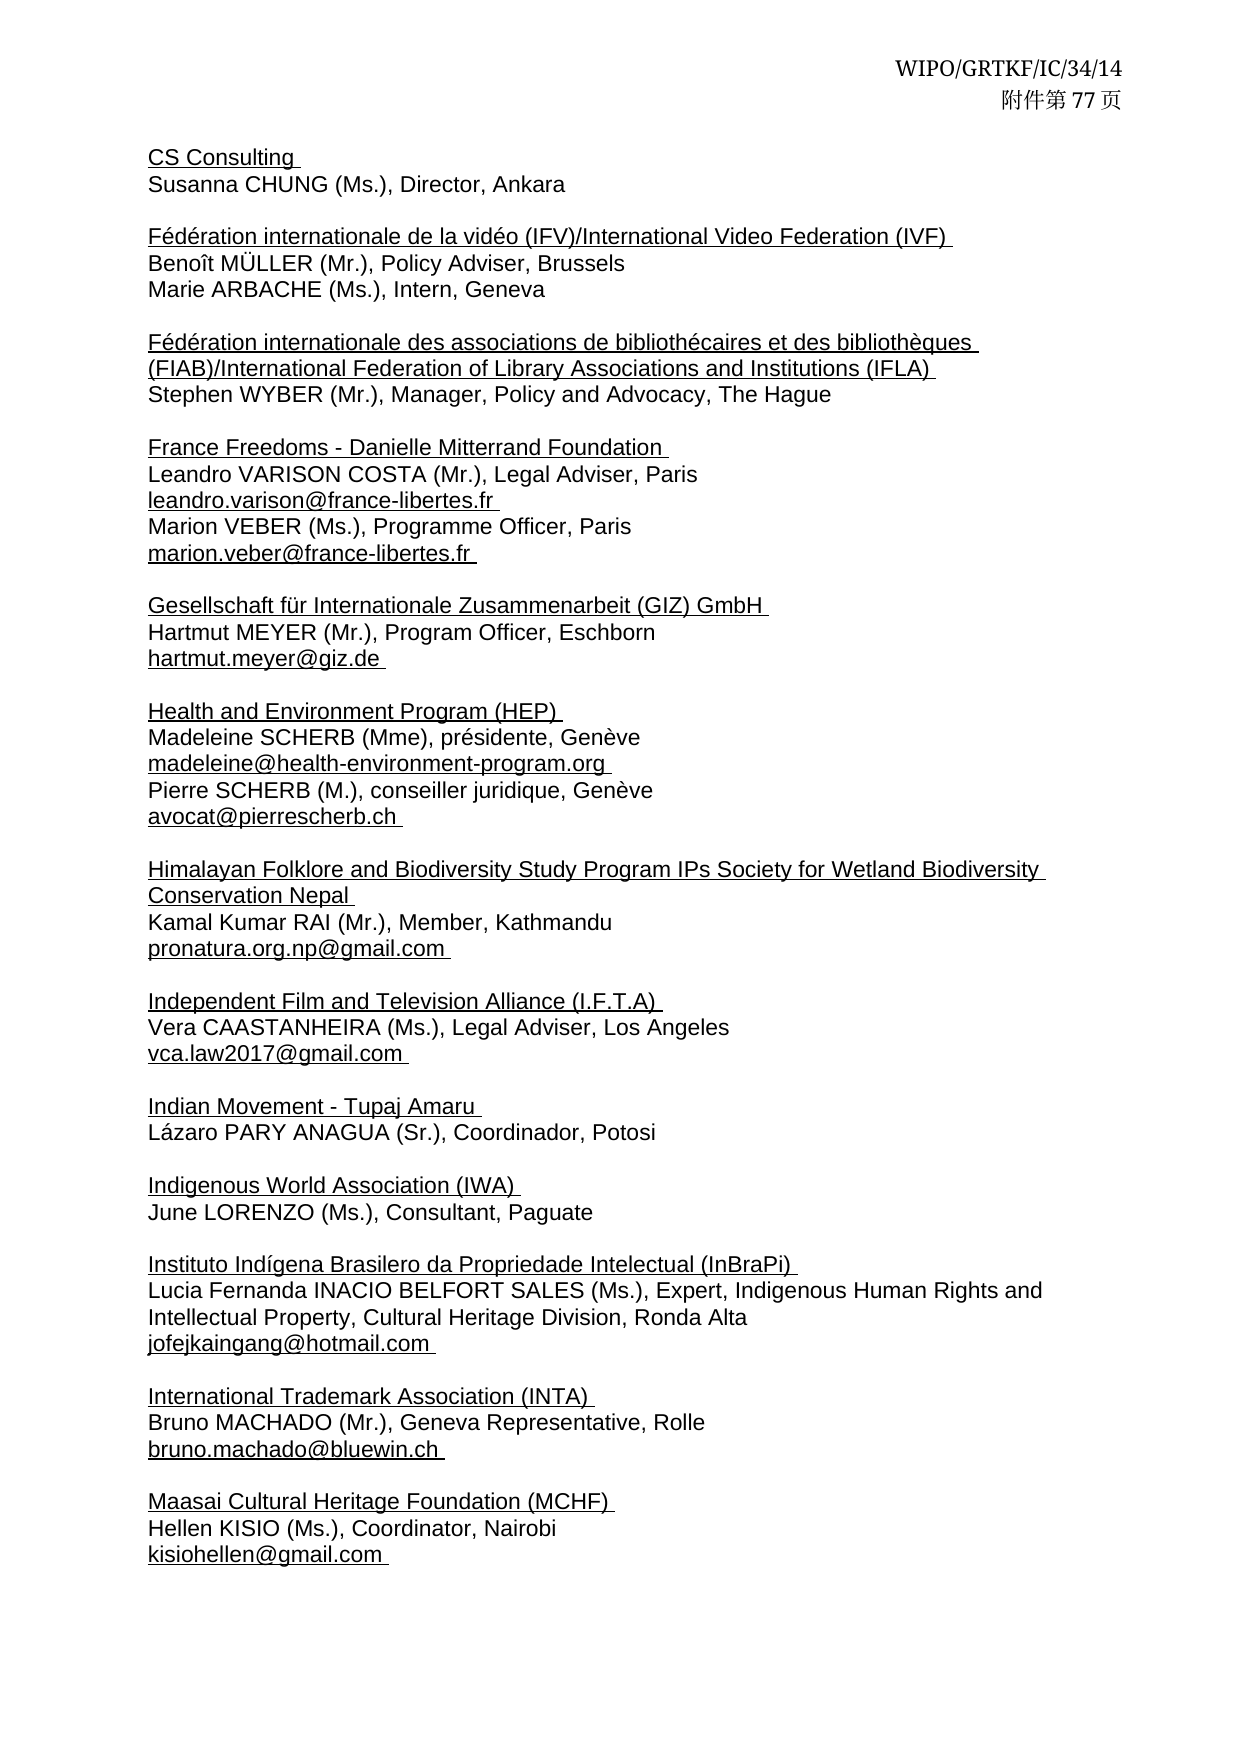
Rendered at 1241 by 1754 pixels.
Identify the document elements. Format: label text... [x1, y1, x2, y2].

text avocat@pierrescherb.ch [148, 803, 1122, 829]
text Lázaro PARY ANAGUA (Sr.), Coordinador, Potosi [148, 1119, 1122, 1146]
text jofejkaingang@hotmail.com [148, 1330, 1122, 1357]
text marion.veber@france-libertes.fr [148, 539, 1122, 566]
text Stephen WYBER (Mr.), Manager, Policy and Advocacy, The Hague [148, 381, 1122, 408]
text Marie ARBACHE (Ms.), Intern, Geneva [148, 276, 1122, 302]
text CS Consulting [148, 144, 1122, 171]
text Fédération internationale de la vidéo (IFV)/International Video Federation (IVF) [148, 223, 1122, 250]
text Himalayan Folklore and Biodiversity Study Program IPs Society for Wetland Biodiversity Conservation Nepal [148, 856, 1122, 908]
text Hartmut MEYER (Mr.), Program Officer, Eschborn [148, 619, 1122, 645]
text Indian Movement - Tupaj Amaru [148, 1093, 1122, 1119]
text vca.law2017@gmail.com [148, 1040, 1122, 1067]
text Benoît MÜLLER (Mr.), Policy Adviser, Brussels [148, 250, 1122, 276]
text Hellen KISIO (Ms.), Coordinator, Nairobi [148, 1515, 1122, 1541]
text International Trademark Association (INTA) [148, 1383, 1122, 1409]
text leandro.varison@france-libertes.fr [148, 487, 1122, 513]
text Independent Film and Television Alliance (I.F.T.A) [148, 988, 1122, 1014]
text Marion VEBER (Ms.), Programme Officer, Paris [148, 513, 1122, 539]
text Susanna CHUNG (Ms.), Director, Ankara [148, 171, 1122, 197]
text bruno.machado@bluewin.ch [148, 1436, 1122, 1462]
text France Freedoms - Danielle Mitterrand Foundation [148, 434, 1122, 461]
text Instituto Indígena Brasilero da Propriedade Intelectual (InBraPi) [148, 1251, 1122, 1277]
text hartmut.meyer@giz.de [148, 645, 1122, 671]
text Maasai Cultural Heritage Foundation (MCHF) [148, 1488, 1122, 1515]
text kisiohellen@gmail.com [148, 1541, 1122, 1567]
text madeleine@health-environment-program.org [148, 750, 1122, 777]
text Health and Environment Program (HEP) [148, 698, 1122, 724]
text Leandro VARISON COSTA (Mr.), Legal Adviser, Paris [148, 461, 1122, 487]
text Lucia Fernanda INACIO BELFORT SALES (Ms.), Expert, Indigenous Human Rights and Intellectual Property, Cultural Heritage Division, Ronda Alta [148, 1277, 1122, 1330]
text June LORENZO (Ms.), Consultant, Paguate [148, 1198, 1122, 1225]
text pronatura.org.np@gmail.com [148, 935, 1122, 961]
text Vera CAASTANHEIRA (Ms.), Legal Adviser, Los Angeles [148, 1014, 1122, 1040]
text Gesellschaft für Internationale Zusammenarbeit (GIZ) GmbH [148, 592, 1122, 619]
text Indigenous World Association (IWA) [148, 1172, 1122, 1198]
text Kamal Kumar RAI (Mr.), Member, Kathmandu [148, 908, 1122, 935]
text Bruno MACHADO (Mr.), Geneva Representative, Rolle [148, 1409, 1122, 1436]
text Pierre SCHERB (M.), conseiller juridique, Genève [148, 777, 1122, 803]
text Fédération internationale des associations de bibliothécaires et des bibliothèques (FIAB)/International Federation of Library Associations and Institutions (IFLA) [148, 329, 1122, 381]
text Madeleine SCHERB (Mme), présidente, Genève [148, 724, 1122, 750]
